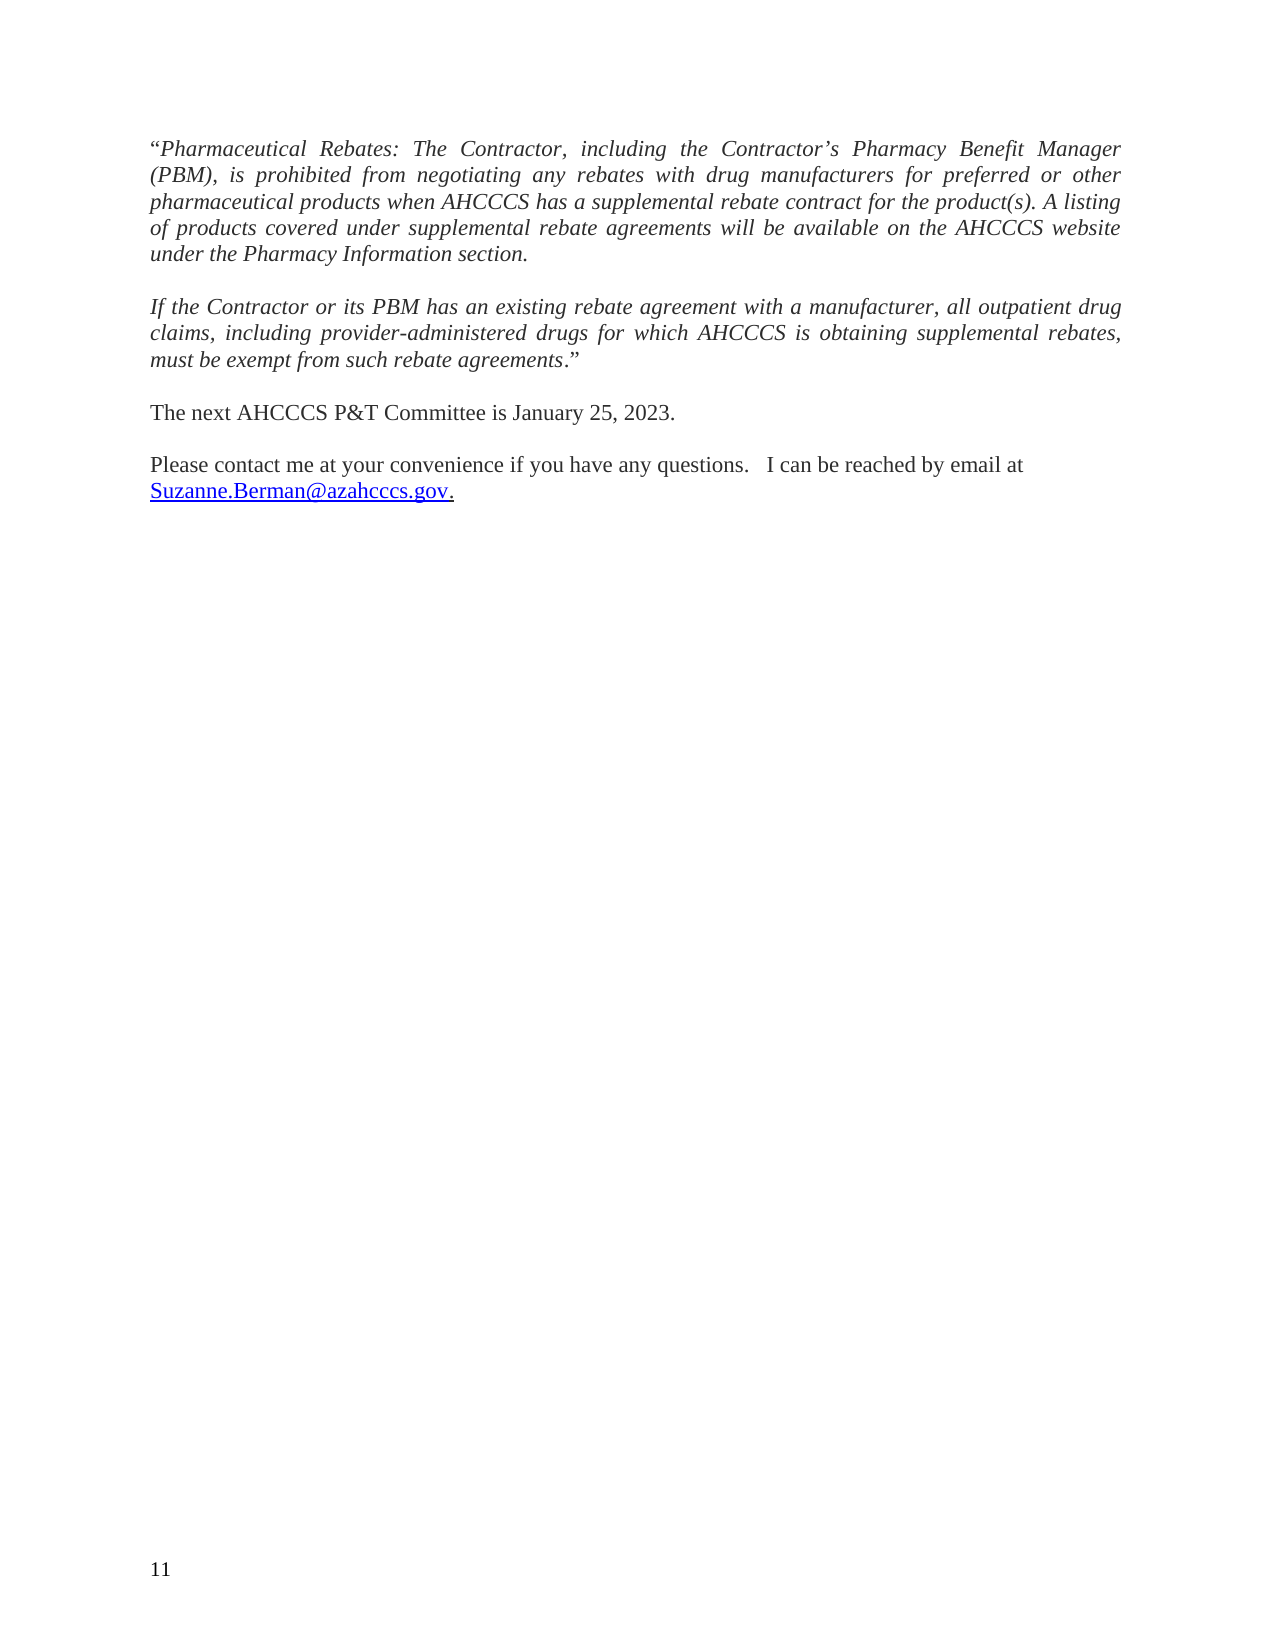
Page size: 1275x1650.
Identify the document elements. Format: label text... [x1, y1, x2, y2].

text The next AHCCCS P&T Committee is January 25, 2023. [150, 398, 1125, 425]
text “Pharmaceutical Rebates: The Contractor, including the Contractor’s Pharmacy Benefit Manager (PBM), is prohibited from negotiating any rebates with drug manufacturers for preferred or other pharmaceutical products when AHCCCS has a supplemental rebate contract for the product(s). A listing of products covered under supplemental rebate agreements will be available on the AHCCCS website under the Pharmacy Information section. [150, 135, 1125, 267]
text If the Contractor or its PBM has an existing rebate agreement with a manufacturer, all outpatient drug claims, including provider-administered drugs for which AHCCCS is obtaining supplemental rebates, must be exempt from such rebate agreements.” [150, 293, 1125, 372]
text Please contact me at your convenience if you have any questions. I can be reached by email at Suzanne.Berman@azahcccs.gov. [150, 451, 1125, 504]
